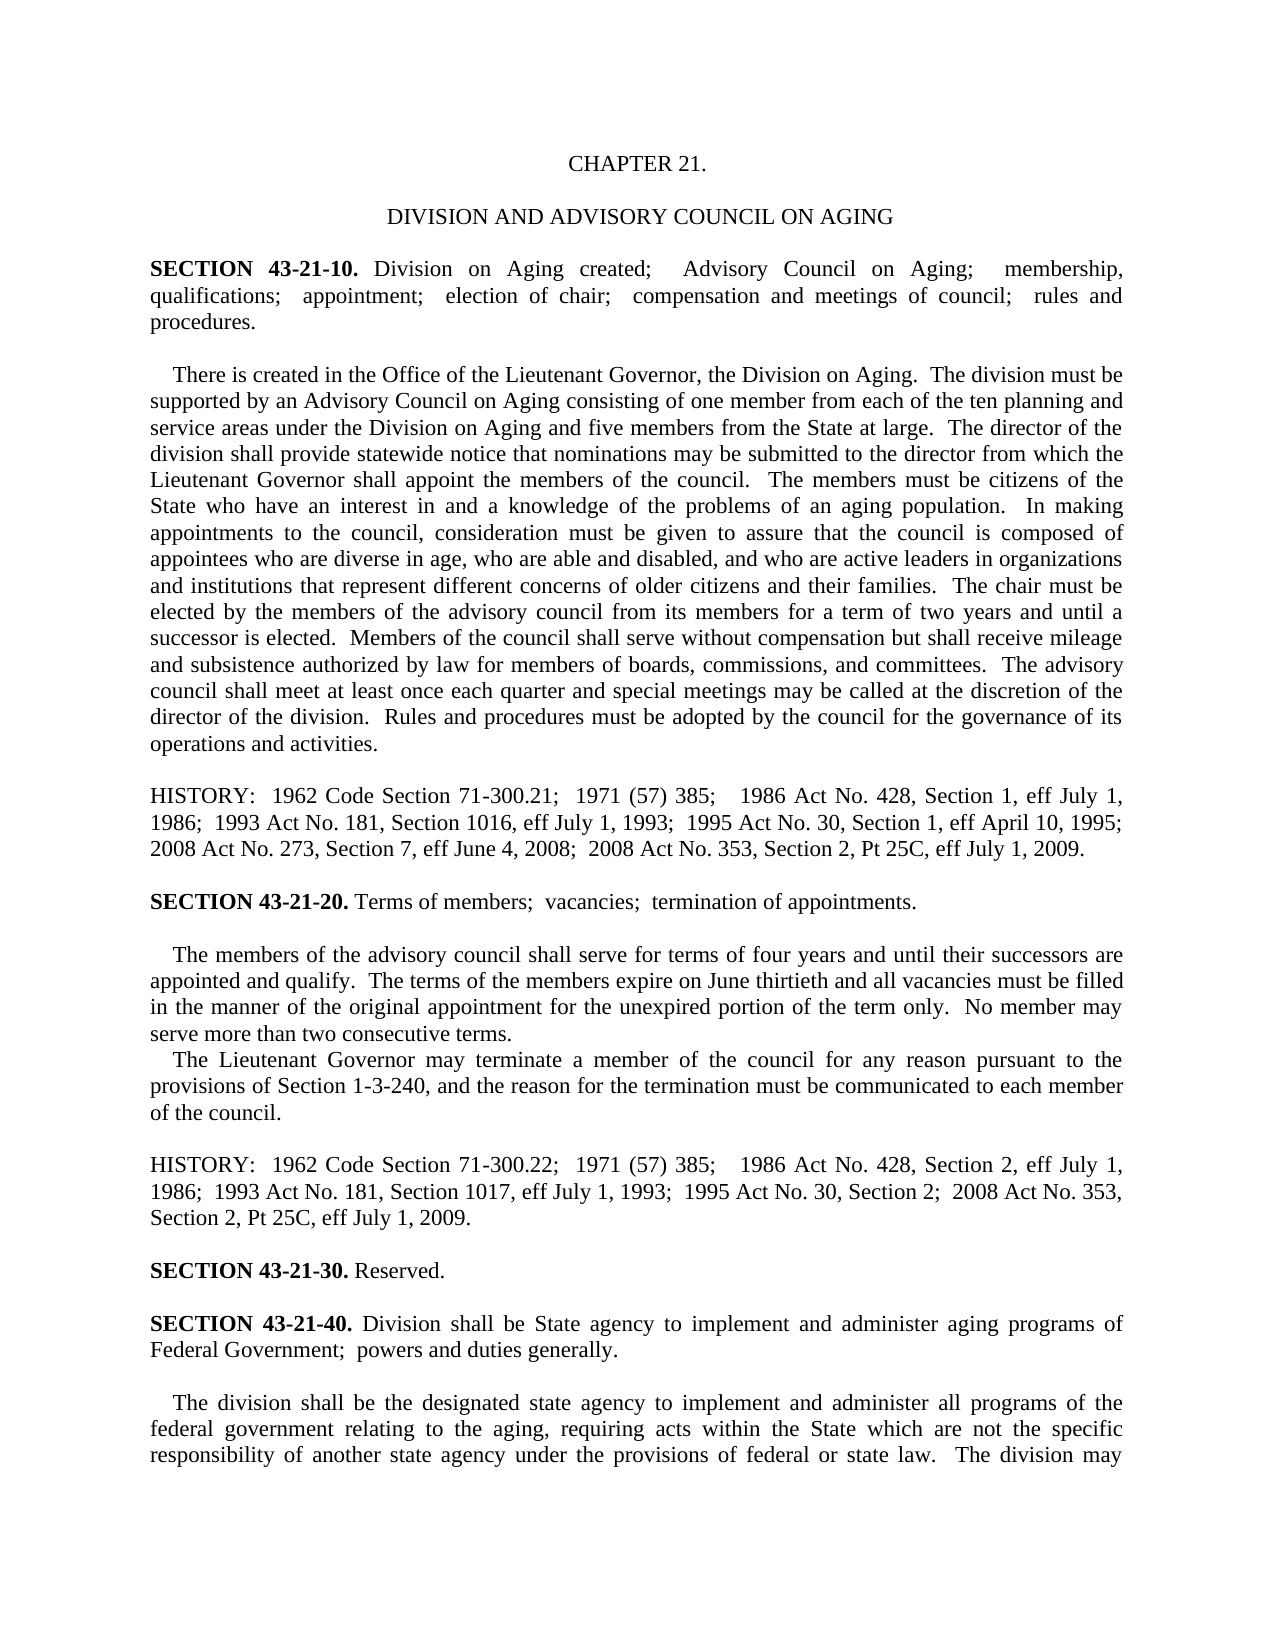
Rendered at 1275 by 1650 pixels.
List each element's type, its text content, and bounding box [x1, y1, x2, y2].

text HISTORY: 1962 Code Section 71-300.22; 1971 (57) 385; 1986 Act No. 428, Section 2, eff July 1, 1986; 1993 Act No. 181, Section 1017, eff July 1, 1993; 1995 Act No. 30, Section 2; 2008 Act No. 353, Section 2, Pt 25C, eff July 1, 2009. [150, 1151, 1125, 1231]
text The Lieutenant Governor may terminate a member of the council for any reason pursuant to the provisions of Section 1-3-240, and the reason for the termination must be communicated to each member of the council. [150, 1046, 1125, 1125]
text The members of the advisory council shall serve for terms of four years and until their successors are appointed and qualify. The terms of the members expire on June thirtieth and all vacancies must be filled in the manner of the original appointment for the unexpired portion of the term only. No member may serve more than two consecutive terms. [150, 941, 1125, 1046]
text SECTION 43-21-30. Reserved. [150, 1257, 1125, 1283]
text SECTION 43-21-20. Terms of members; vacancies; termination of appointments. [150, 888, 1125, 914]
text There is created in the Office of the Lieutenant Governor, the Division on Aging. The division must be supported by an Advisory Council on Aging consisting of one member from each of the ten planning and service areas under the Division on Aging and five members from the State at large. The director of the division shall provide statewide notice that nominations may be submitted to the director from which the Lieutenant Governor shall appoint the members of the council. The members must be citizens of the State who have an interest in and a knowledge of the problems of an aging population. In making appointments to the council, consideration must be given to assure that the council is composed of appointees who are diverse in age, who are able and disabled, and who are active leaders in organizations and institutions that represent different concerns of older citizens and their families. The chair must be elected by the members of the advisory council from its members for a term of two years and until a successor is elected. Members of the council shall serve without compensation but shall receive mileage and subsistence authorized by law for members of boards, commissions, and committees. The advisory council shall meet at least once each quarter and special meetings may be called at the discretion of the director of the division. Rules and procedures must be adopted by the council for the governance of its operations and activities. [150, 361, 1125, 756]
text SECTION 43-21-40. Division shall be State agency to implement and administer aging programs of Federal Government; powers and duties generally. [150, 1309, 1125, 1362]
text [150, 1389, 1125, 1468]
text HISTORY: 1962 Code Section 71-300.21; 1971 (57) 385; 1986 Act No. 428, Section 1, eff July 1, 1986; 1993 Act No. 181, Section 1016, eff July 1, 1993; 1995 Act No. 30, Section 1, eff April 10, 1995; 2008 Act No. 273, Section 7, eff June 4, 2008; 2008 Act No. 353, Section 2, Pt 25C, eff July 1, 2009. [150, 782, 1125, 862]
text CHAPTER 21. [150, 150, 1125, 176]
text DIVISION AND ADVISORY COUNCIL ON AGING [150, 203, 1125, 229]
text SECTION 43-21-10. Division on Aging created; Advisory Council on Aging; membership, qualifications; appointment; election of chair; compensation and meetings of council; rules and procedures. [150, 255, 1125, 334]
